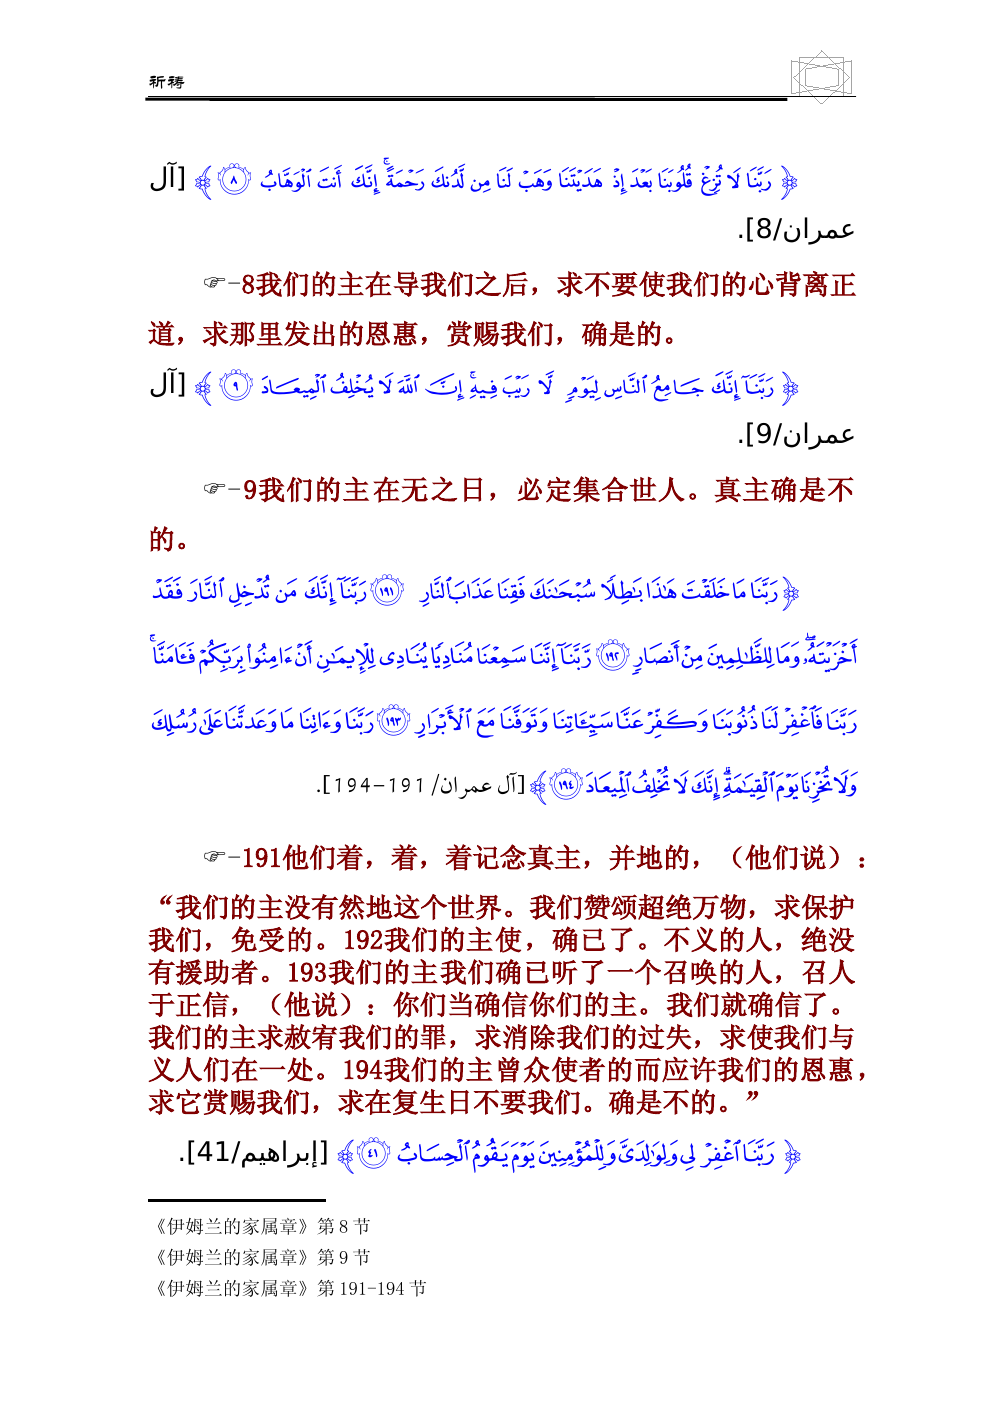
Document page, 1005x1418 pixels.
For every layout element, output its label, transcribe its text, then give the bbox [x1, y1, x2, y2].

text -【[191]他们站着，坐着，躺着记念真主，并思维天地的创造，（他们说）：“我们的主啊！您没有徒然地创造这个世界。我们赞颂您超绝万物，求您保护我们，免受火狱的刑罚。[192]我们的主啊！您使谁入火狱，您确已凌辱谁了。不义的人，绝没有援助者。[193]我们的主啊！我们确已听见了一个召唤的人，召人于正信，（他说）：‘你们当确信你们的主。'我们就确信了。我们的主啊！求您赦宥我们的罪恶，求您消除我们的过失，求您使我们与义人们死在一处。[194]我们的主啊！您曾借众使者的口而应许我们的恩惠，求您把它赏赐我们，求您在复生日不要凌辱我们。您确是不爽约的。”】 [148, 824, 856, 1116]
text ﮋ ﯼ ﯽ ﯾ ﯿ ﰀ ﰁ ﰂ ﰃﰄ ﰅ ﰆ ﰇ ﰈ ﰉ ﰊ ﮊ [آل عمران/9]. [148, 353, 856, 451]
text ﮋ ﮡ ﮢ ﮣ ﮤ ﮥ ﮦ ﮧ ﮨ ﮩ ﮪ ﮫ ﮬ ﮭ ﮮ ﮯ ﮰ ﮱﯓ ﯔ ﯕ ﯖ ﯗ ﯘ ﯙ ﯚ ﯛ ﯜ ﯝ ﯞ ﯟ ﯠ ﯡ ﯢﯣ ﯤ ﯥ ﯦ ﯧ ﯨ ﯩ ﯪ ﯫ ﯬ ﯭ ﯮ ﯯ ﯰ ﯱ ﯲ ﯳ ﯴ ﯵ ﯶ ﯷ ﯸﯹ ﯺ ﯻ ﯼ ﯽ ﯾ ﮊ [آل عمران/191-194]. [148, 558, 856, 818]
text -【[9]我们的主啊！在无疑之日，您必定集合世人。真主确是不爽约的。】 [148, 456, 856, 553]
text ﮋ ﯫ ﯬ ﯭ ﯮ ﯯ ﯰ ﯱ ﯲ ﯳ ﯴ ﯵ ﯶﯷ ﯸ ﯹ ﯺ ﯻ ﮊ [آل عمران/8]. [148, 148, 856, 245]
text ﮋ ﯭ ﯮ ﯯ ﯰ ﯱ ﯲ ﯳ ﯴ ﯵ ﮊ [إبراهيم/41]. [148, 1121, 856, 1186]
text -【[8]我们的主啊！在您引导我们之后，求您不要使我们的心背离正道，求您把您那里发出的恩惠，赏赐我们，您确是博施的。】 [148, 250, 856, 348]
